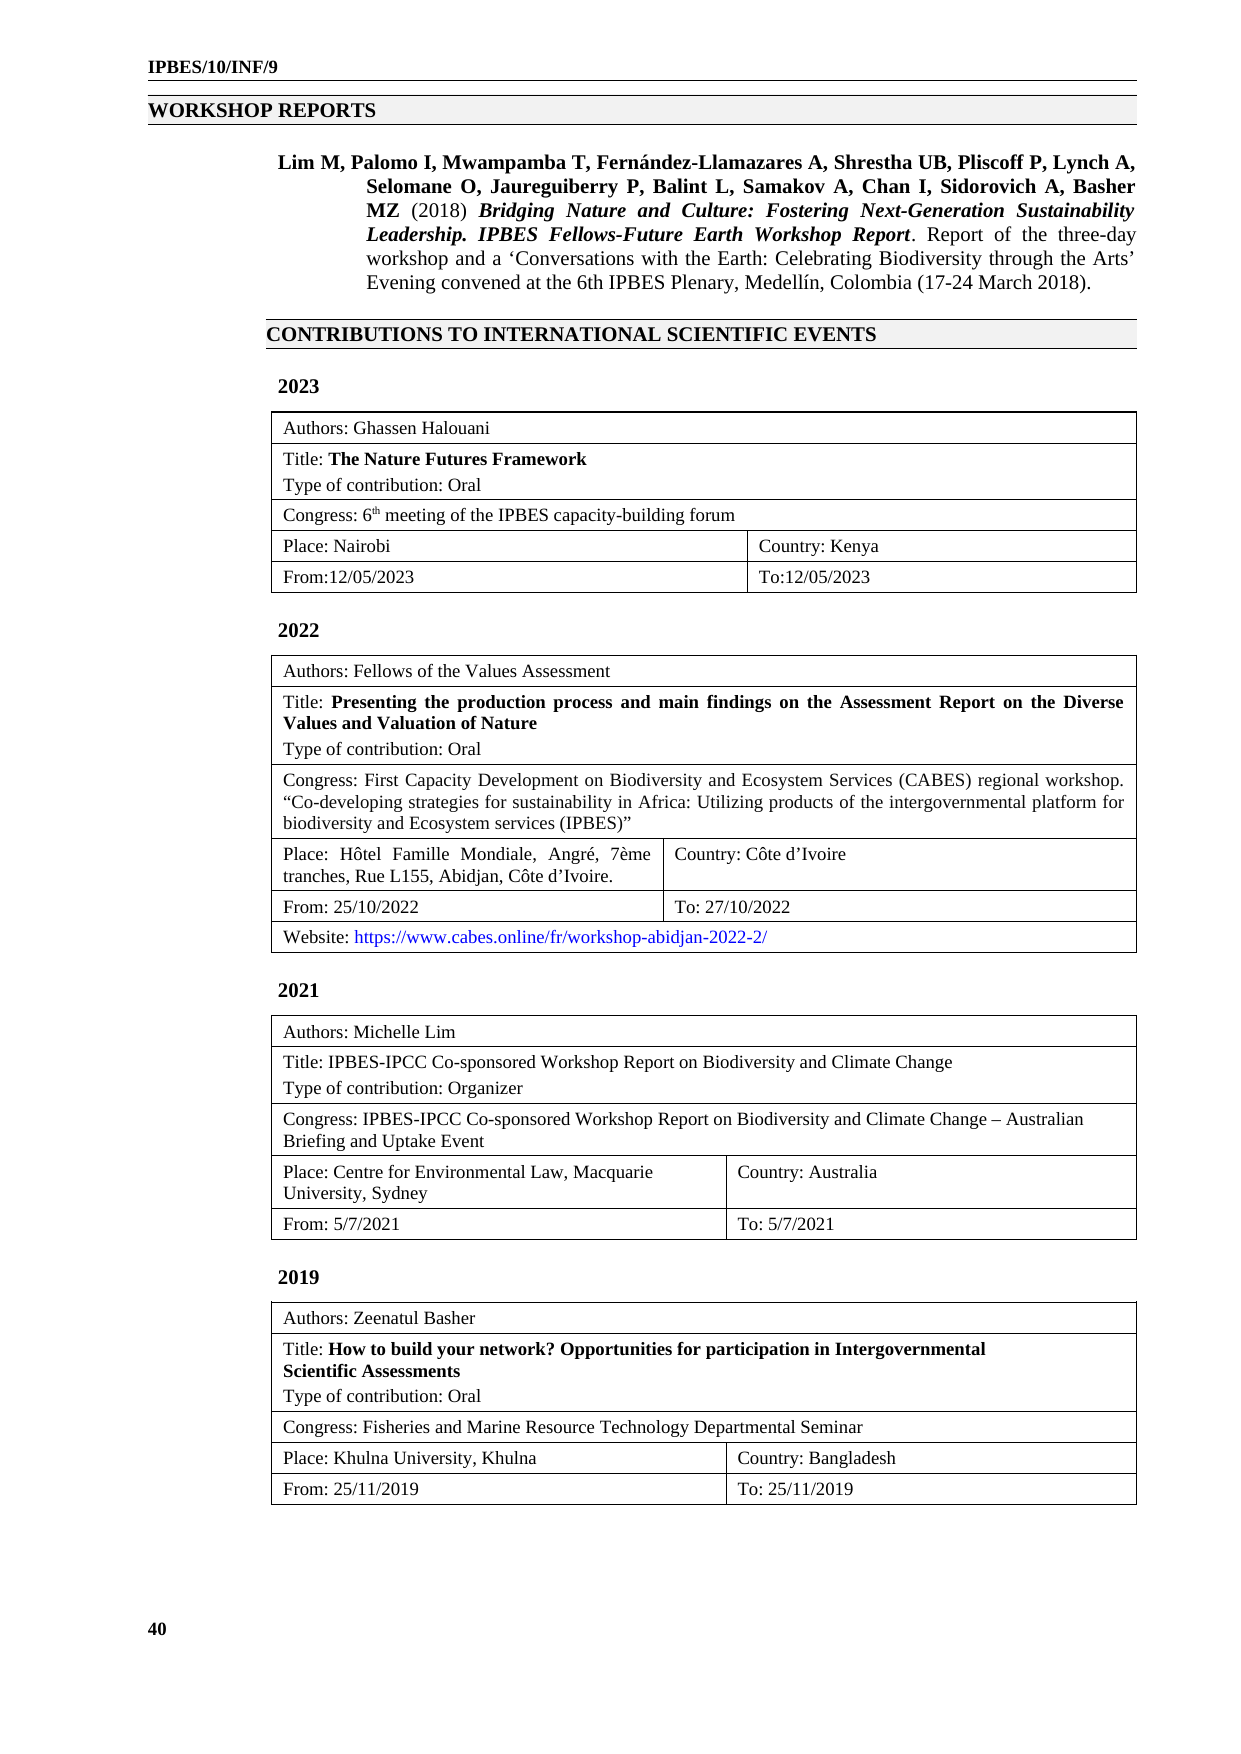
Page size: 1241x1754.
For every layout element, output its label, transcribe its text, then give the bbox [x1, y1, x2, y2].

table_cell Title: The Nature Futures Framework Type of contribution: Oral [272, 444, 1136, 499]
table_cell To: 25/11/2019 [727, 1474, 1136, 1504]
table_header Authors: Zeenatul Basher [272, 1303, 1136, 1333]
table_cell From: 25/11/2019 [272, 1474, 726, 1504]
text 2019 [148, 1265, 1107, 1289]
table_cell Place: Khulna University, Khulna [272, 1443, 726, 1473]
table_cell From: 25/10/2022 [272, 891, 663, 921]
table_cell Country: Australia [727, 1156, 1136, 1208]
table_header Authors: Fellows of the Values Assessment [272, 656, 1136, 686]
table_cell Place: Centre for Environmental Law, Macquarie University, Sydney [272, 1156, 726, 1208]
table_cell From: 5/7/2021 [272, 1209, 726, 1239]
table_cell Title: Presenting the production process and main findings on the Assessment Report on the Diverse Values and Valuation of Nature Type of contribution: Oral [272, 687, 1136, 764]
table_cell Country: Côte d’Ivoire [664, 839, 1136, 890]
table_cell Title: How to build your network? Opportunities for participation in Intergovernmental Scientific Assessments Type of contribution: Oral [272, 1334, 1136, 1411]
table_cell Country: Bangladesh [727, 1443, 1136, 1473]
table_cell To:12/05/2023 [748, 562, 1136, 592]
table_header Authors: Michelle Lim [272, 1016, 1136, 1046]
table_cell Place: Nairobi [272, 531, 747, 561]
table_cell Congress: Fisheries and Marine Resource Technology Departmental Seminar [272, 1412, 1136, 1442]
table_cell Website: https://www.cabes.online/fr/workshop-abidjan-2022-2/ [272, 922, 1136, 952]
table_cell Congress: First Capacity Development on Biodiversity and Ecosystem Services (CABES) regional workshop. “Co-developing strategies for sustainability in Africa: Utilizing products of the intergovernmental platform for biodiversity and Ecosystem services (IPBES)” [272, 765, 1136, 838]
table_cell To: 5/7/2021 [727, 1209, 1136, 1239]
table_cell Country: Kenya [748, 531, 1136, 561]
table_cell Title: IPBES-IPCC Co-sponsored Workshop Report on Biodiversity and Climate Change Type of contribution: Organizer [272, 1047, 1136, 1103]
table_header Authors: Ghassen Halouani [272, 413, 1136, 442]
text 2022 [148, 618, 1107, 642]
table_cell Place: Hôtel Famille Mondiale, Angré, 7ème tranches, Rue L155, Abidjan, Côte d’Ivoire. [272, 839, 663, 890]
text WORKSHOP REPORTS [148, 96, 1137, 124]
text 2021 [148, 978, 1107, 1002]
table_cell From:12/05/2023 [272, 562, 747, 592]
table_cell To: 27/10/2022 [664, 891, 1136, 921]
text Lim M, Palomo I, Mwampamba T, Fernández-Llamazares A, Shrestha UB, Pliscoff P, Lynch A, Selomane O, Jaureguiberry P, Balint L, Samakov A, Chan I, Sidorovich A, Basher MZ (2018) Bridging Nature and Culture: Fostering Next-Generation Sustainability Leadership. IPBES Fellows-Future Earth Workshop Report. Report of the three-day workshop and a ‘Conversations with the Earth: Celebrating Biodiversity through the Arts’ Evening convened at the 6th IPBES Plenary, Medellín, Colombia (17-24 March 2018). [278, 150, 1137, 294]
text CONTRIBUTIONS TO INTERNATIONAL SCIENTIFIC EVENTS [266, 320, 1137, 348]
table_cell Congress: 6th meeting of the IPBES capacity-building forum [272, 500, 1136, 530]
text 2023 [148, 374, 1107, 398]
table_cell Congress: IPBES-IPCC Co-sponsored Workshop Report on Biodiversity and Climate Change – Australian Briefing and Uptake Event [272, 1104, 1136, 1155]
